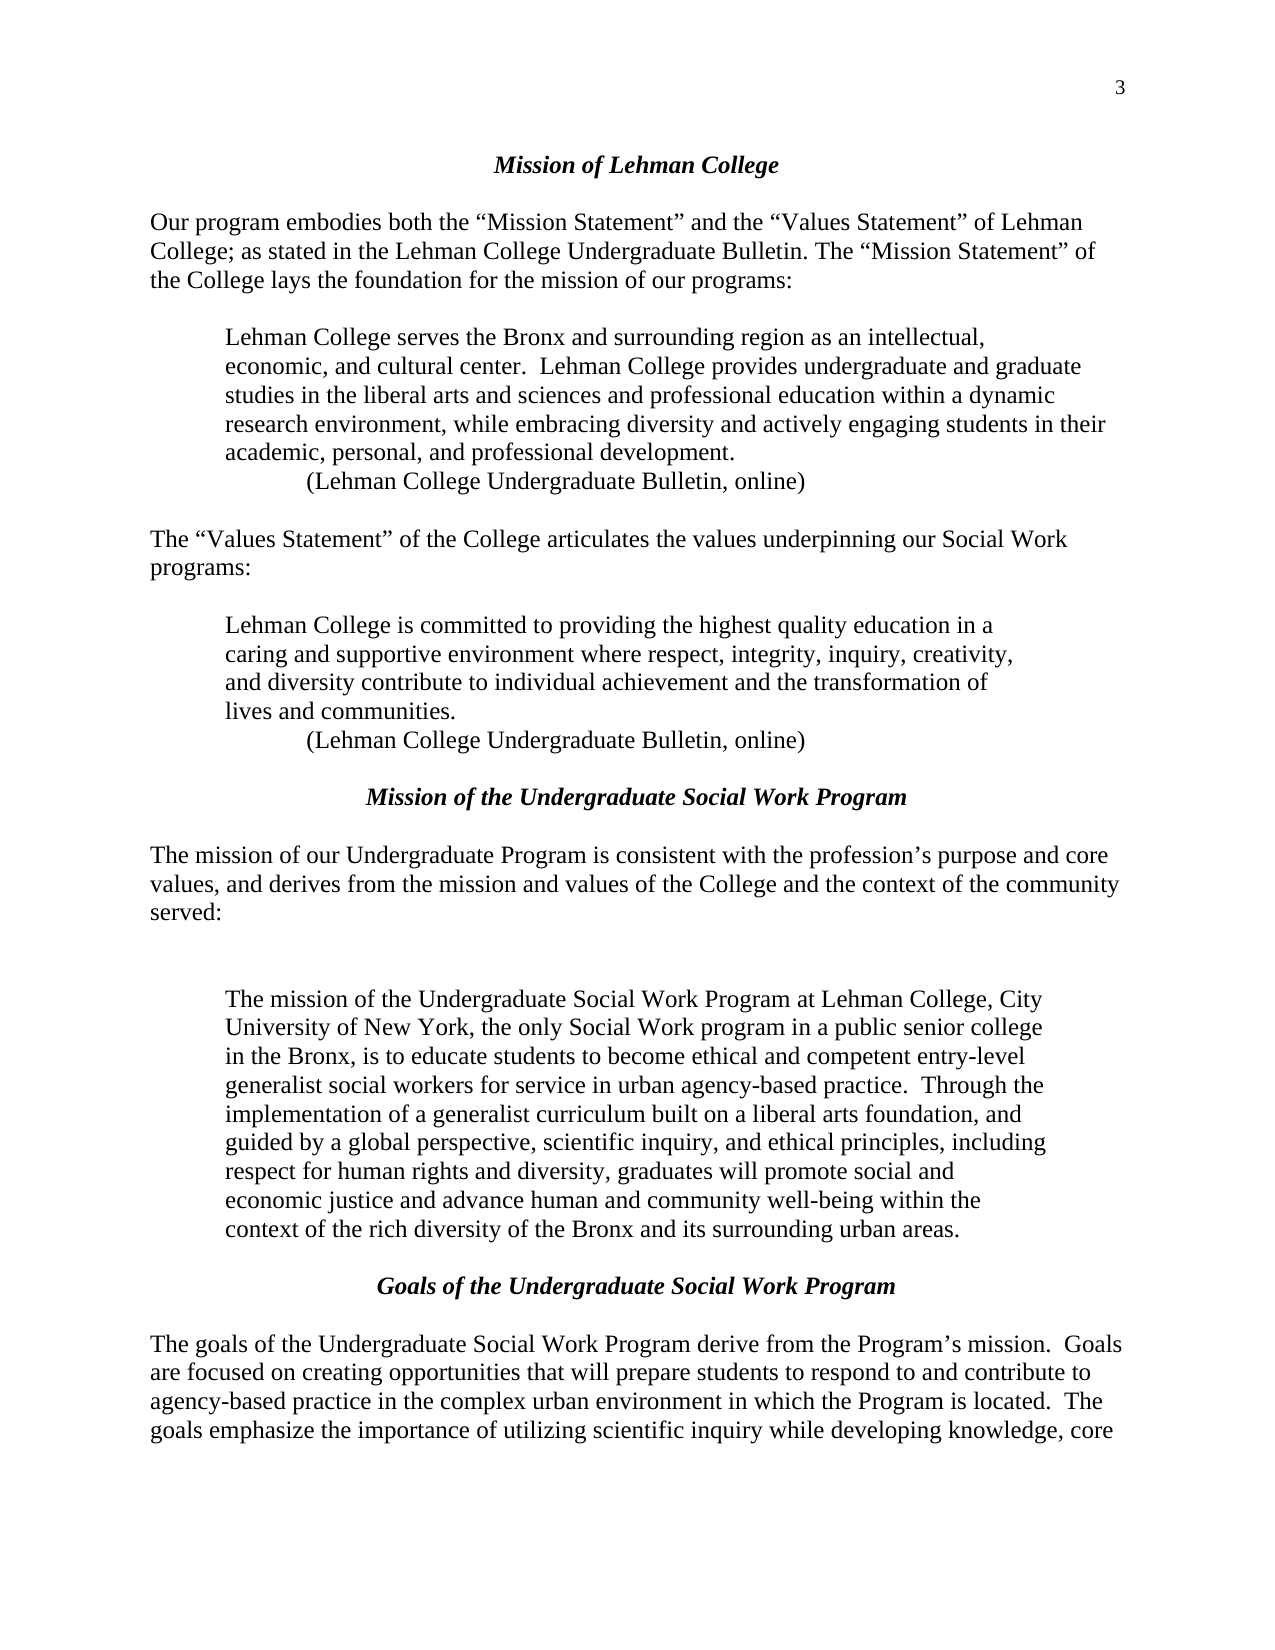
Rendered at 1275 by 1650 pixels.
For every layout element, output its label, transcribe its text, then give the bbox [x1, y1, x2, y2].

text Goals of the Undergraduate Social Work Program [150, 1271, 1125, 1300]
text and diversity contribute to individual achievement and the transformation of [150, 667, 1125, 696]
text The mission of the Undergraduate Social Work Program at Lehman College, City University of New York, the only Social Work program in a public senior college in the Bronx, is to educate students to become ethical and competent entry-level generalist social workers for service in urban agency-based practice. Through the implementation of a generalist curriculum built on a liberal arts foundation, and guided by a global perspective, scientific inquiry, and ethical principles, including respect for human rights and diversity, graduates will promote social and economic justice and advance human and community well-being within the context of the rich diversity of the Bronx and its surrounding urban areas. [225, 984, 1050, 1242]
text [150, 1329, 1125, 1444]
text caring and supportive environment where respect, integrity, inquiry, creativity, [150, 639, 1125, 667]
text economic, and cultural center. Lehman College provides undergraduate and graduate studies in the liberal arts and sciences and professional education within a dynamic research environment, while embracing diversity and actively engaging students in their academic, personal, and professional development. [225, 351, 1125, 466]
text Lehman College is committed to providing the highest quality education in a [150, 610, 1125, 639]
text The “Values Statement” of the College articulates the values underpinning our Social Work programs: [150, 524, 1125, 581]
text (Lehman College Undergraduate Bulletin, online) [150, 466, 1125, 495]
text The mission of our Undergraduate Program is consistent with the profession’s purpose and core values, and derives from the mission and values of the College and the context of the community served: [150, 840, 1125, 926]
text lives and communities. [150, 696, 1125, 725]
text Lehman College serves the Bronx and surrounding region as an intellectual, [150, 322, 1125, 351]
text of the Undergraduate Social Work Program [150, 782, 1125, 811]
text Our program embodies both the “Mission Statement” and the “Values Statement” of Lehman College; as stated in the Lehman College Undergraduate Bulletin. The “Mission Statement” of the College lays the foundation for the mission of our programs: [150, 207, 1125, 294]
text (Lehman College Undergraduate Bulletin, online) [150, 725, 1125, 754]
text Mission of Lehman College [150, 150, 1125, 179]
